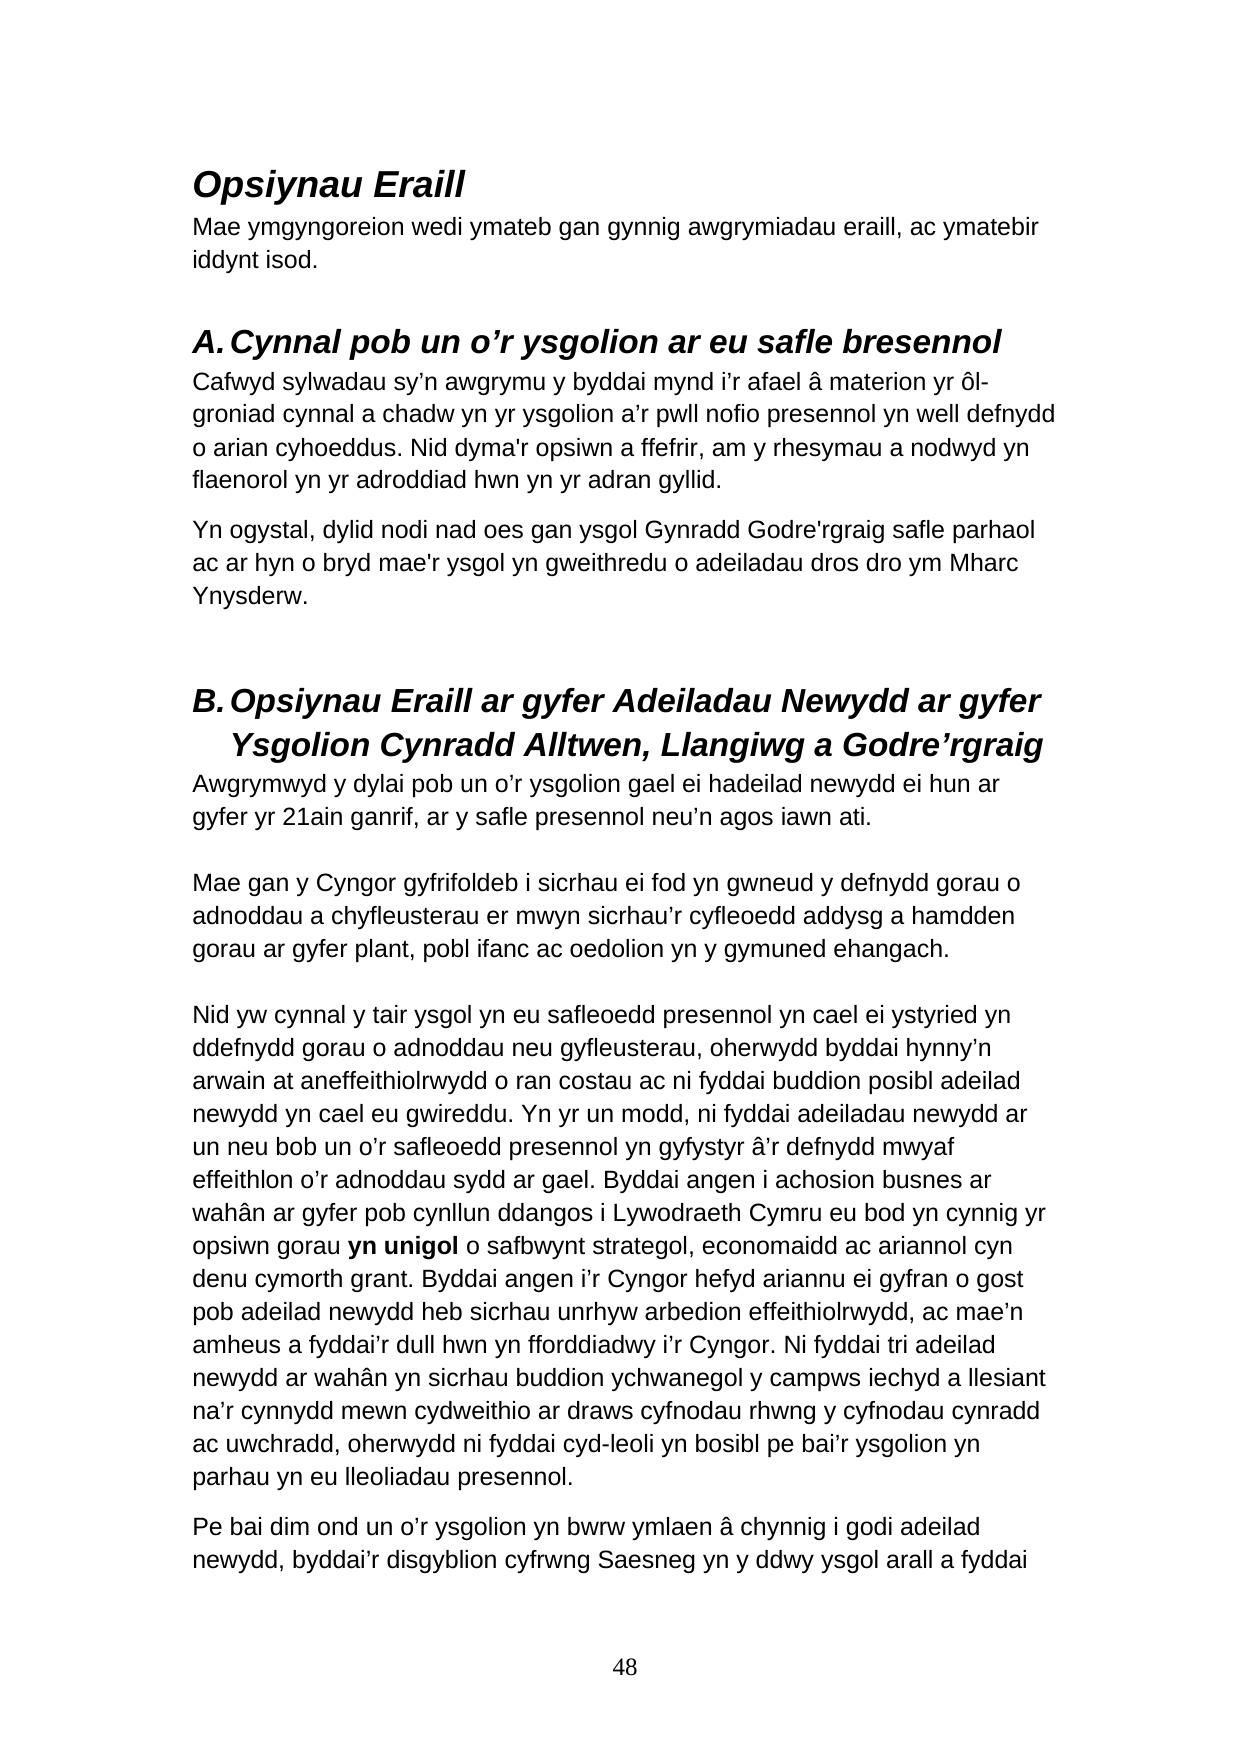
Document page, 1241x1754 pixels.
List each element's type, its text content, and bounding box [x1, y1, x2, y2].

text Nid yw cynnal y tair ysgol yn eu safleoedd presennol yn cael ei ystyried yn ddefnydd gorau o adnoddau neu gyfleusterau, oherwydd byddai hynny’n arwain at aneffeithiolrwydd o ran costau ac ni fyddai buddion posibl adeilad newydd yn cael eu gwireddu. Yn yr un modd, ni fyddai adeiladau newydd ar un neu bob un o’r safleoedd presennol yn gyfystyr â’r defnydd mwyaf effeithlon o’r adnoddau sydd ar gael. Byddai angen i achosion busnes ar wahân ar gyfer pob cynllun ddangos i Lywodraeth Cymru eu bod yn cynnig yr opsiwn gorau yn unigol o safbwynt strategol, economaidd ac ariannol cyn denu cymorth grant. Byddai angen i’r Cyngor hefyd ariannu ei gyfran o gost pob adeilad newydd heb sicrhau unrhyw arbedion effeithiolrwydd, ac mae’n amheus a fyddai’r dull hwn yn fforddiadwy i’r Cyngor. Ni fyddai tri adeilad newydd ar wahân yn sicrhau buddion ychwanegol y campws iechyd a llesiant na’r cynnydd mewn cydweithio ar draws cyfnodau rhwng y cyfnodau cynradd ac uwchradd, oherwydd ni fyddai cyd-leoli yn bosibl pe bai’r ysgolion yn parhau yn eu lleoliadau presennol. [192, 1000, 1058, 1491]
list Opsiynau Eraill ar gyfer Adeiladau Newydd ar gyfer Ysgolion Cynradd Alltwen, Llangiwg a Godre’rgraig [192, 681, 1058, 763]
text Mae gan y Cyngor gyfrifoldeb i sicrhau ei fod yn gwneud y defnydd gorau o adnoddau a chyfleusterau er mwyn sicrhau’r cyfleoedd addysg a hamdden gorau ar gyfer plant, pobl ifanc ac oedolion yn y gymuned ehangach. [192, 868, 1058, 963]
text Opsiynau Eraill [192, 162, 1058, 206]
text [192, 1512, 1058, 1574]
text Mae ymgyngoreion wedi ymateb gan gynnig awgrymiadau eraill, ac ymatebir iddynt isod. [192, 212, 1058, 274]
text Yn ogystal, dylid nodi nad oes gan ysgol Gynradd Godre'rgraig safle parhaol ac ar hyn o bryd mae'r ysgol yn gweithredu o adeiladau dros dro ym Mharc Ynysderw. [192, 515, 1058, 610]
list Awgrymwyd y dylai pob un o’r ysgolion gael ei hadeilad newydd ei hun ar gyfer yr 21ain ganrif, ar y safle presennol neu’n agos iawn ati. [192, 769, 1058, 831]
text Cafwyd sylwadau sy’n awgrymu y byddai mynd i’r afael â materion yr ôl-groniad cynnal a chadw yn yr ysgolion a’r pwll nofio presennol yn well defnydd o arian cyhoeddus. Nid dyma'r opsiwn a ffefrir, am y rhesymau a nodwyd yn flaenorol yn yr adroddiad hwn yn yr adran gyllid. [192, 366, 1058, 494]
list Cynnal pob un o’r ysgolion ar eu safle bresennol [192, 322, 1058, 361]
